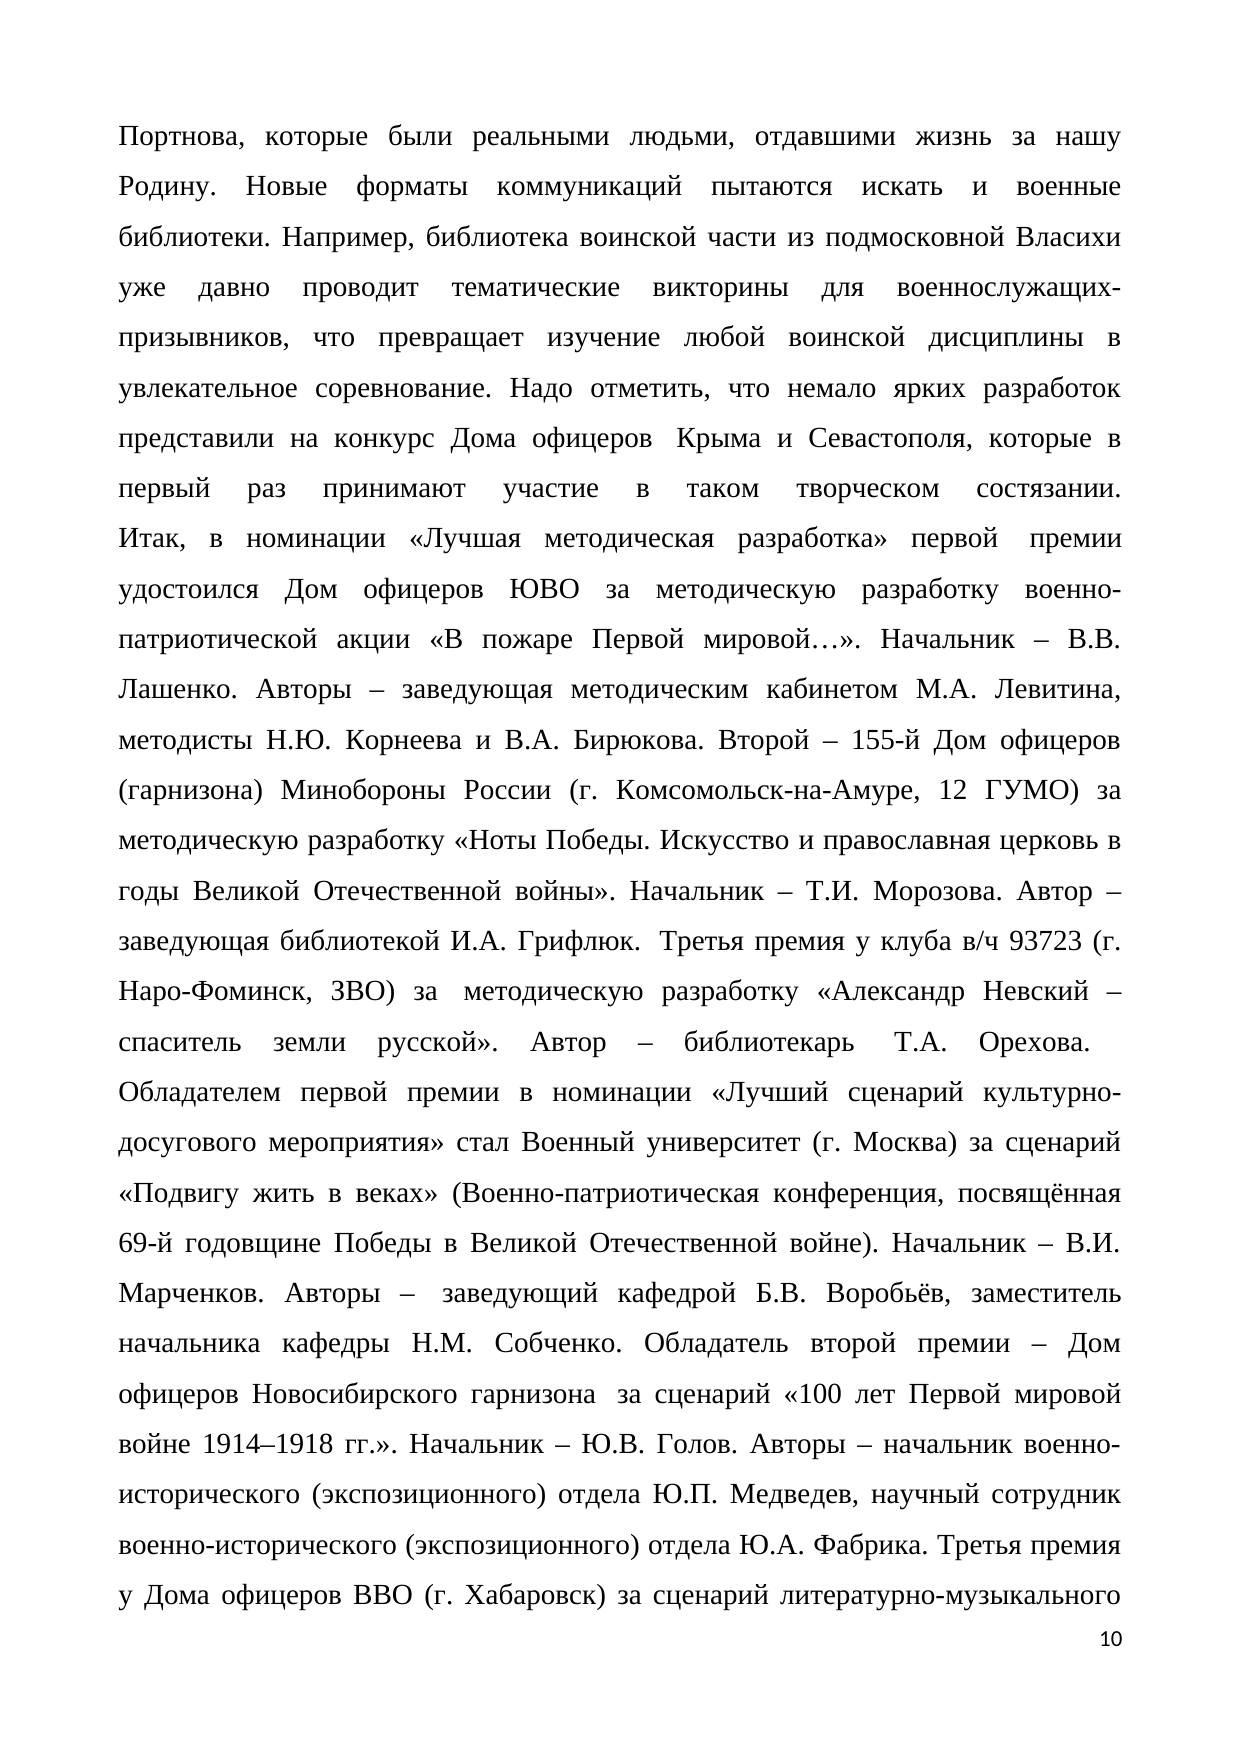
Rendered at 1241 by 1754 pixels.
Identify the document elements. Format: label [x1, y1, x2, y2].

text [118, 118, 1122, 1611]
